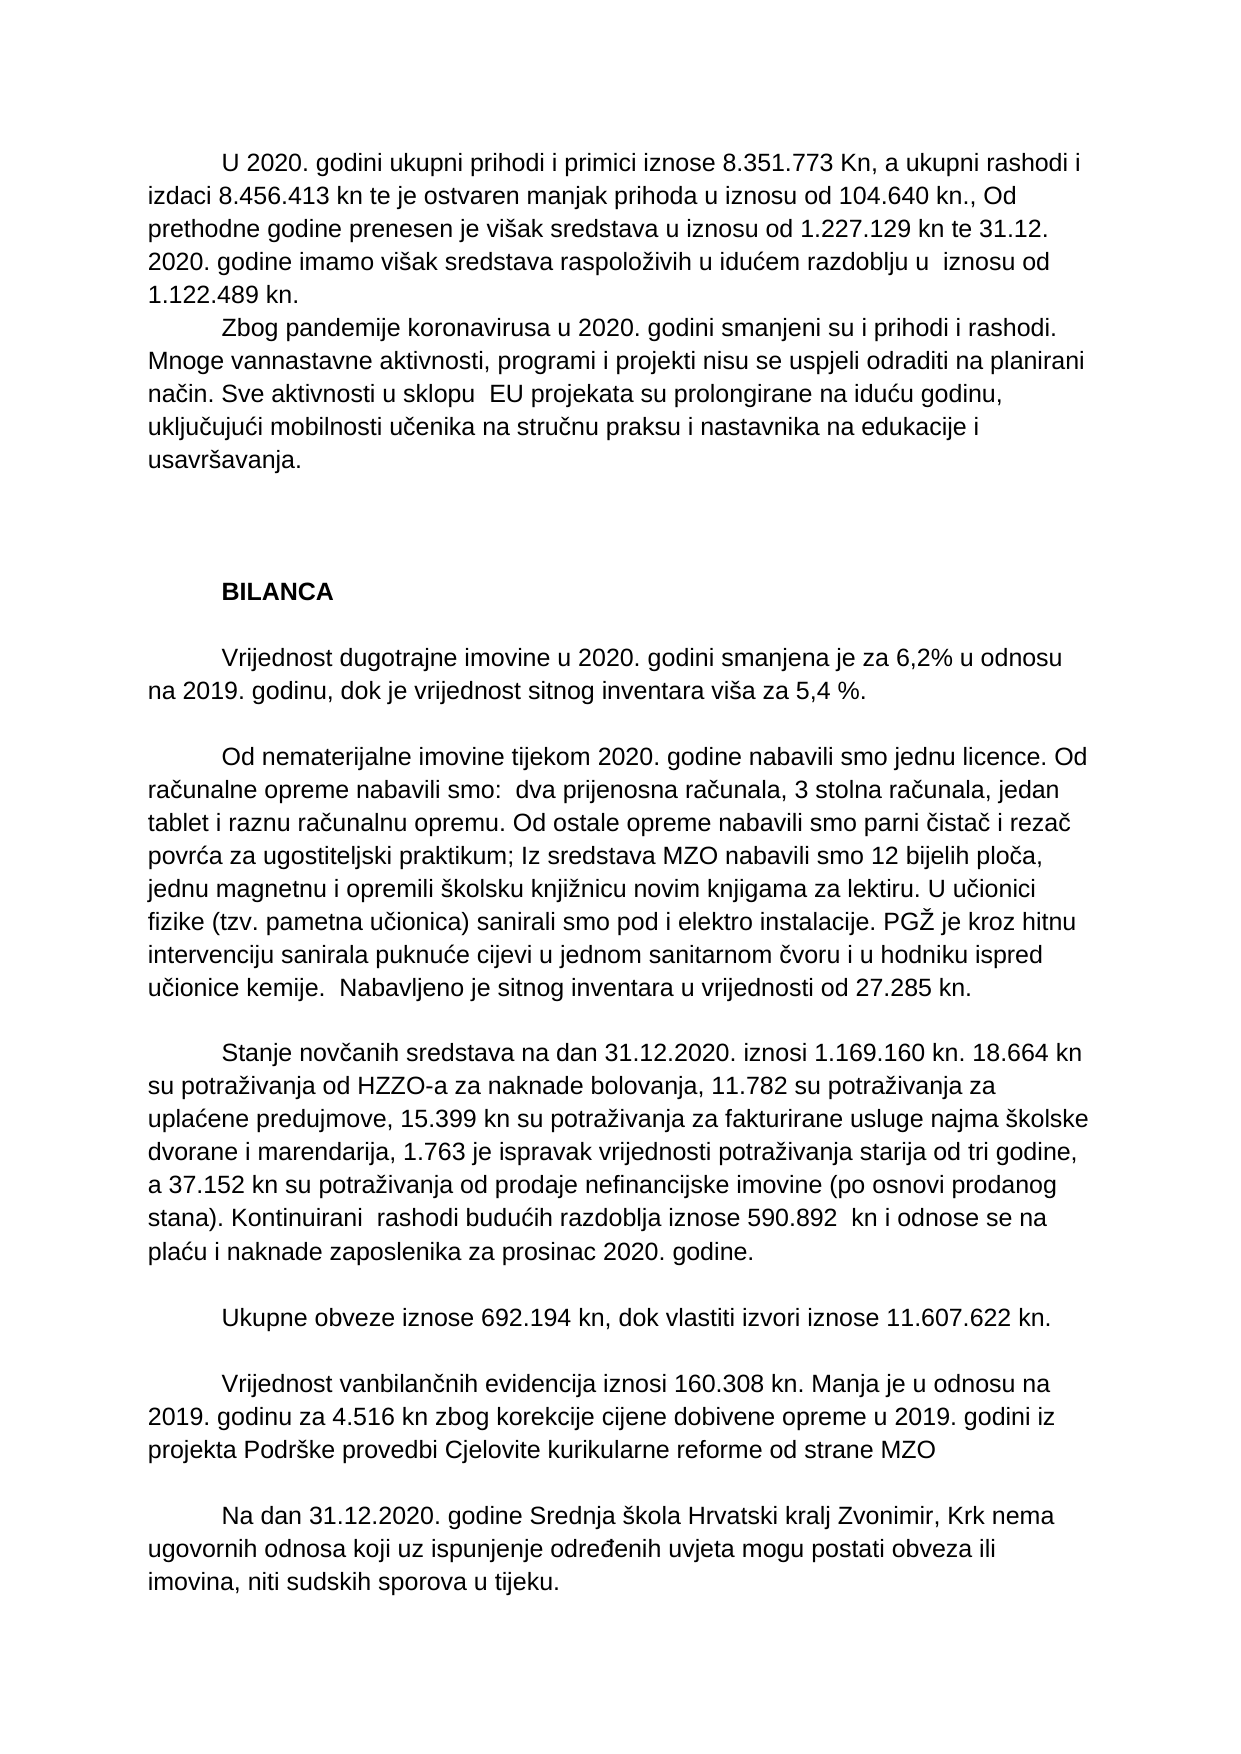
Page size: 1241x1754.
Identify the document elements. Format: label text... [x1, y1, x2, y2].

text Vrijednost dugotrajne imovine u 2020. godini smanjena je za 6,2% u odnosu na 2019. godinu, dok je vrijednost sitnog inventara viša za 5,4 %. [148, 643, 1093, 705]
text Stanje novčanih sredstava na dan 31.12.2020. iznosi 1.169.160 kn. 18.664 kn su potraživanja od HZZO-a za naknade bolovanja, 11.782 su potraživanja za uplaćene predujmove, 15.399 kn su potraživanja za fakturirane usluge najma školske dvorane i marendarija, 1.763 je ispravak vrijednosti potraživanja starija od tri godine, a 37.152 kn su potraživanja od prodaje nefinancijske imovine (po osnovi prodanog stana). Kontinuirani rashodi budućih razdoblja iznose 590.892 kn i odnose se na plaću i naknade zaposlenika za prosinac 2020. godine. [148, 1038, 1093, 1265]
text Zbog pandemije koronavirusa u 2020. godini smanjeni su i prihodi i rashodi. Mnoge vannastavne aktivnosti, programi i projekti nisu se uspjeli odraditi na planirani način. Sve aktivnosti u sklopu EU projekata su prolongirane na iduću godinu, uključujući mobilnosti učenika na stručnu praksu i nastavnika na edukacije i usavršavanja. [148, 313, 1093, 473]
text Od nematerijalne imovine tijekom 2020. godine nabavili smo jednu licence. Od računalne opreme nabavili smo: dva prijenosna računala, 3 stolna računala, jedan tablet i raznu računalnu opremu. Od ostale opreme nabavili smo parni čistač i rezač povrća za ugostiteljski praktikum; Iz sredstava MZO nabavili smo 12 bijelih ploča, jednu magnetnu i opremili školsku knjižnicu novim knjigama za lektiru. U učionici fizike (tzv. pametna učionica) sanirali smo pod i elektro instalacije. PGŽ je kroz hitnu intervenciju sanirala puknuće cijevi u jednom sanitarnom čvoru i u hodniku ispred učionice kemije. Nabavljeno je sitnog inventara u vrijednosti od 27.285 kn. [148, 742, 1093, 1002]
text U 2020. godini ukupni prihodi i primici iznose 8.351.773 Kn, a ukupni rashodi i izdaci 8.456.413 kn te je ostvaren manjak prihoda u iznosu od 104.640 kn., Od prethodne godine prenesen je višak sredstava u iznosu od 1.227.129 kn te 31.12. 2020. godine imamo višak sredstava raspoloživih u idućem razdoblju u iznosu od 1.122.489 kn. [148, 148, 1093, 308]
text Vrijednost vanbilančnih evidencija iznosi 160.308 kn. Manja je u odnosu na 2019. godinu za 4.516 kn zbog korekcije cijene dobivene opreme u 2019. godini iz projekta Podrške provedbi Cjelovite kurikularne reforme od strane MZO [148, 1368, 1093, 1463]
text BILANCA [148, 577, 1093, 606]
text Ukupne obveze iznose 692.194 kn, dok vlastiti izvori iznose 11.607.622 kn. [148, 1302, 1093, 1331]
text Na dan 31.12.2020. godine Srednja škola Hrvatski kralj Zvonimir, Krk nema ugovornih odnosa koji uz ispunjenje određenih uvjeta mogu postati obveza ili imovina, niti sudskih sporova u tijeku. [148, 1501, 1093, 1595]
